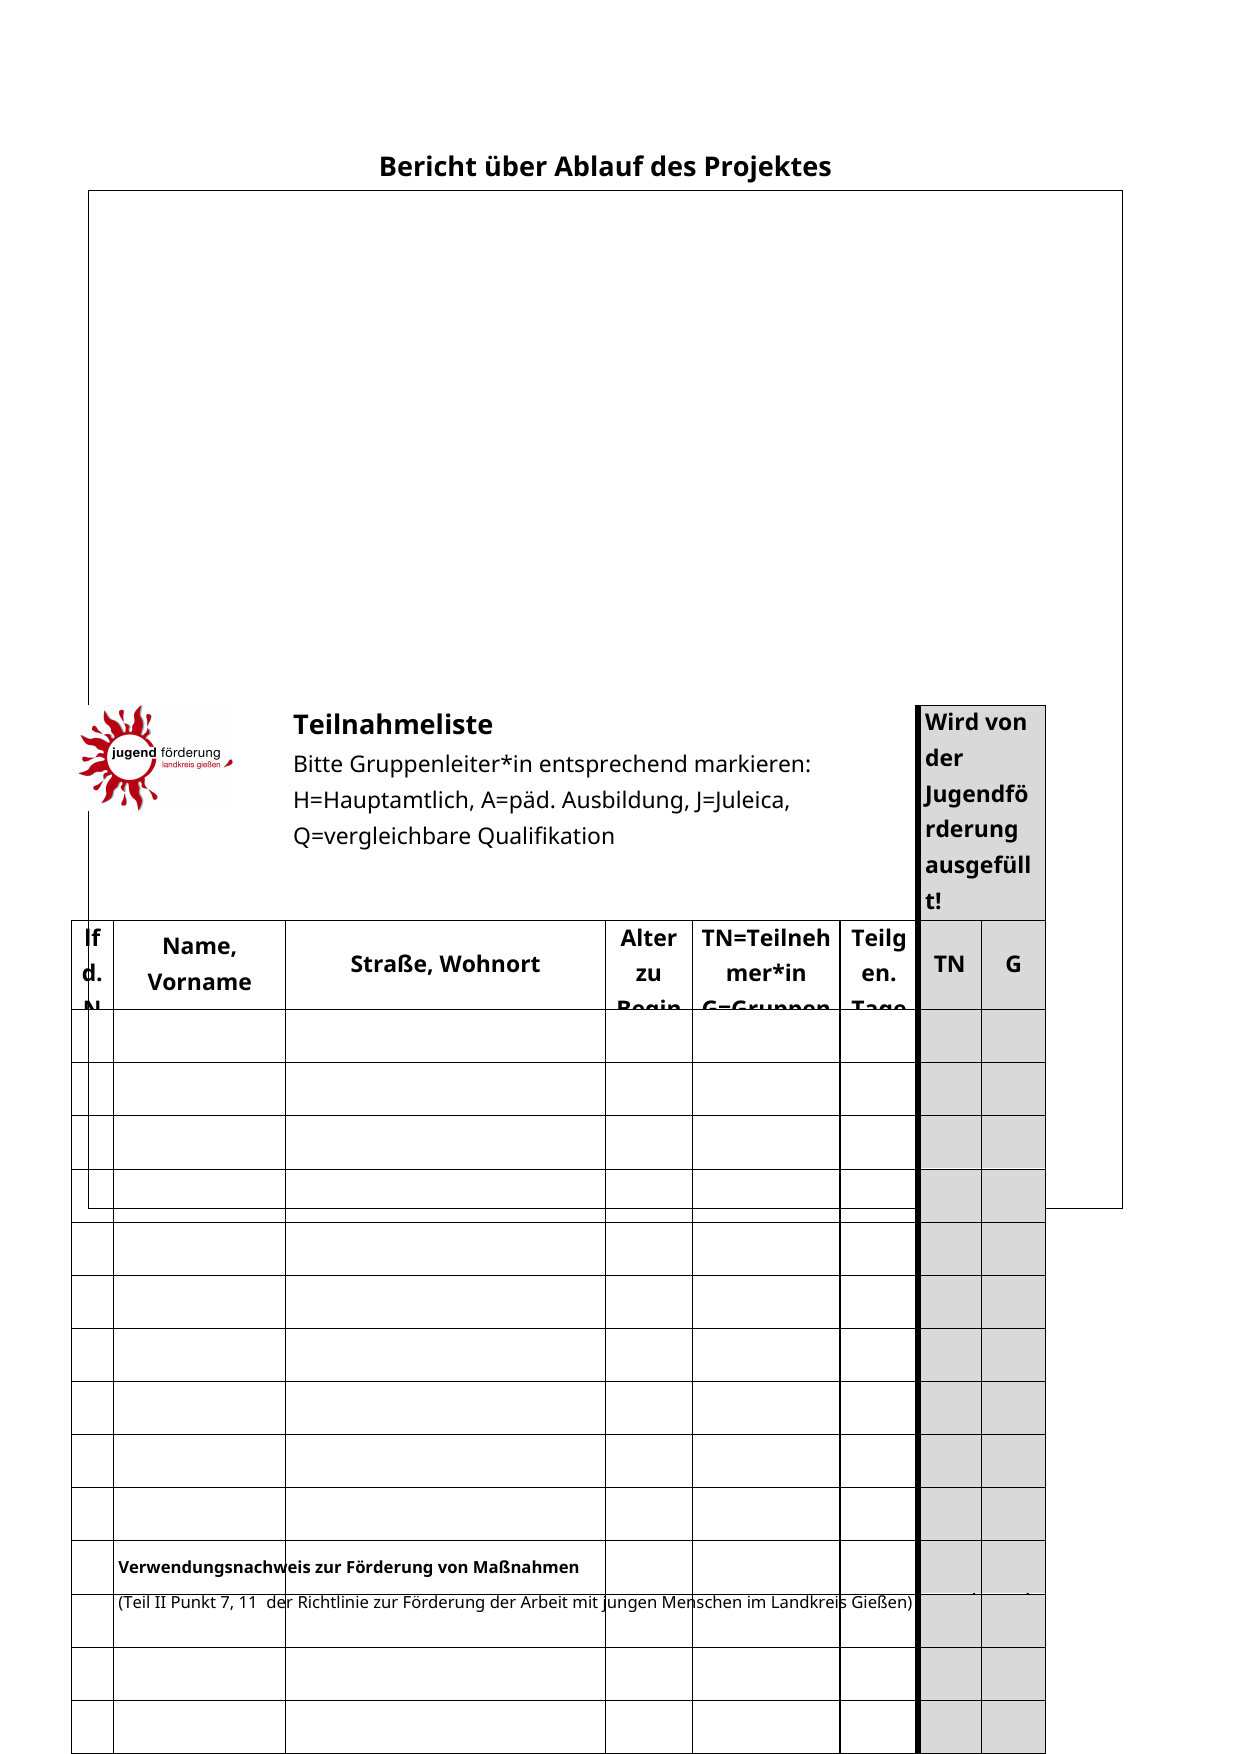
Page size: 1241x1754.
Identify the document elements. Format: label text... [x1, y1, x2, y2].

table_cell [982, 1541, 1045, 1593]
table_cell [693, 1223, 839, 1275]
table_cell [606, 1648, 692, 1700]
table_cell [841, 1541, 915, 1593]
table_cell [114, 1170, 285, 1222]
table_cell TN [921, 921, 981, 1009]
table_cell [693, 1170, 839, 1222]
table_cell [693, 1648, 839, 1700]
table_cell [982, 1276, 1045, 1328]
table_cell [841, 1329, 915, 1381]
table_cell [72, 1010, 113, 1062]
table_cell [921, 1541, 981, 1593]
table_cell [72, 1382, 113, 1434]
table_cell [72, 1435, 113, 1487]
table_cell [921, 1329, 981, 1381]
table_cell [114, 1435, 285, 1487]
table_cell [286, 1276, 605, 1328]
table_cell [286, 1329, 605, 1381]
table_cell [286, 1435, 605, 1487]
table_cell [286, 1488, 605, 1540]
table_cell [841, 1382, 915, 1434]
table_cell [286, 1541, 605, 1593]
table_cell [693, 1595, 839, 1647]
table_cell [693, 1435, 839, 1487]
table_cell [72, 1063, 113, 1115]
table_cell [72, 1701, 113, 1753]
table_cell [921, 1595, 981, 1647]
table_cell [921, 1648, 981, 1700]
table_cell [841, 1063, 915, 1115]
table_header Wird von der Jugendförderung ausgefüllt! [921, 706, 1045, 920]
table_cell [72, 1329, 113, 1381]
table_cell Straße, Wohnort [286, 921, 605, 1009]
table_cell [114, 1701, 285, 1753]
table_header [89, 191, 1122, 1208]
table_cell [921, 1382, 981, 1434]
table_cell [286, 1170, 605, 1222]
table_cell [841, 1435, 915, 1487]
table_cell [114, 1063, 285, 1115]
table_cell [286, 1701, 605, 1753]
table_cell [114, 1382, 285, 1434]
table_cell [606, 1595, 692, 1647]
table_cell [841, 1701, 915, 1753]
table_cell [841, 1116, 915, 1168]
table_cell [841, 1276, 915, 1328]
text Bericht über Ablauf des Projektes [118, 148, 1092, 184]
table_cell [286, 1223, 605, 1275]
table_cell [606, 1276, 692, 1328]
table_cell [693, 1276, 839, 1328]
table_cell [693, 1488, 839, 1540]
table_cell [114, 1541, 285, 1593]
table_cell [114, 1010, 285, 1062]
table_cell [286, 1116, 605, 1168]
table_cell [982, 1329, 1045, 1381]
table_cell [693, 1063, 839, 1115]
table_cell [982, 1010, 1045, 1062]
table_cell [114, 1488, 285, 1540]
table_cell [982, 1701, 1045, 1753]
table_cell [982, 1170, 1045, 1222]
table_cell Alter zu Beginn der Maßnahme [606, 921, 692, 1009]
table_cell [72, 1648, 113, 1700]
table_cell [72, 1223, 113, 1275]
table_cell [921, 1116, 981, 1168]
table_cell [921, 1488, 981, 1540]
table_cell [114, 1329, 285, 1381]
table_cell [606, 1435, 692, 1487]
table_cell [921, 1010, 981, 1062]
table_cell [606, 1701, 692, 1753]
table_cell [982, 1488, 1045, 1540]
table_cell [72, 1170, 113, 1222]
table_cell [982, 1382, 1045, 1434]
table_cell [693, 1329, 839, 1381]
table_cell [921, 1063, 981, 1115]
table_cell [982, 1595, 1045, 1647]
table_cell [841, 1595, 915, 1647]
table_cell [841, 1648, 915, 1700]
table_header Teilnahmeliste Bitte Gruppenleiter*in entsprechend markieren: H=Hauptamtlich, A=päd. Ausbildung, J=Juleica, Q=vergleichbare Qualifikation [286, 705, 915, 920]
table_cell [114, 1276, 285, 1328]
table_cell lfd. Nr. [72, 921, 113, 1009]
table_cell [114, 1116, 285, 1168]
table_cell [114, 1595, 285, 1647]
table_cell [982, 1648, 1045, 1700]
table_cell [921, 1701, 981, 1753]
table_cell G [982, 921, 1045, 1009]
table_cell [921, 1223, 981, 1275]
table_cell [982, 1223, 1045, 1275]
table_cell [982, 1063, 1045, 1115]
table_cell [606, 1382, 692, 1434]
table_cell [72, 1276, 113, 1328]
table_cell [72, 1595, 113, 1647]
table_cell [606, 1116, 692, 1168]
table_cell [982, 1435, 1045, 1487]
table_cell [606, 1329, 692, 1381]
table_cell [921, 1170, 981, 1222]
table_cell [286, 1648, 605, 1700]
table_cell [921, 1435, 981, 1487]
table_cell [286, 1382, 605, 1434]
table_cell [286, 1595, 605, 1647]
table_cell Teilgen. Tage [841, 921, 915, 1009]
table_cell [114, 1648, 285, 1700]
table_cell [286, 1010, 605, 1062]
table_cell [693, 1541, 839, 1593]
table_cell [606, 1541, 692, 1593]
table_cell [693, 1382, 839, 1434]
table_cell [841, 1488, 915, 1540]
table_cell [606, 1170, 692, 1222]
table_cell [693, 1701, 839, 1753]
table_cell [72, 1116, 113, 1168]
table_cell [606, 1063, 692, 1115]
table_cell TN=Teilnehmer*in G=Gruppenleiter*in (H, A, J, Q) [693, 921, 839, 1009]
table_cell [72, 1488, 113, 1540]
table_cell [286, 1063, 605, 1115]
table_cell [693, 1010, 839, 1062]
table_cell [841, 1223, 915, 1275]
table_cell [693, 1116, 839, 1168]
table_cell [841, 1170, 915, 1222]
table_cell [606, 1223, 692, 1275]
picture [78, 705, 233, 811]
table_cell [606, 1010, 692, 1062]
table_cell Name, Vorname [114, 921, 285, 1009]
table_header [71, 705, 286, 920]
table_cell [606, 1488, 692, 1540]
table_cell [841, 1010, 915, 1062]
table_cell [72, 1541, 113, 1593]
table_cell [921, 1276, 981, 1328]
table_cell [114, 1223, 285, 1275]
table_cell [982, 1116, 1045, 1168]
